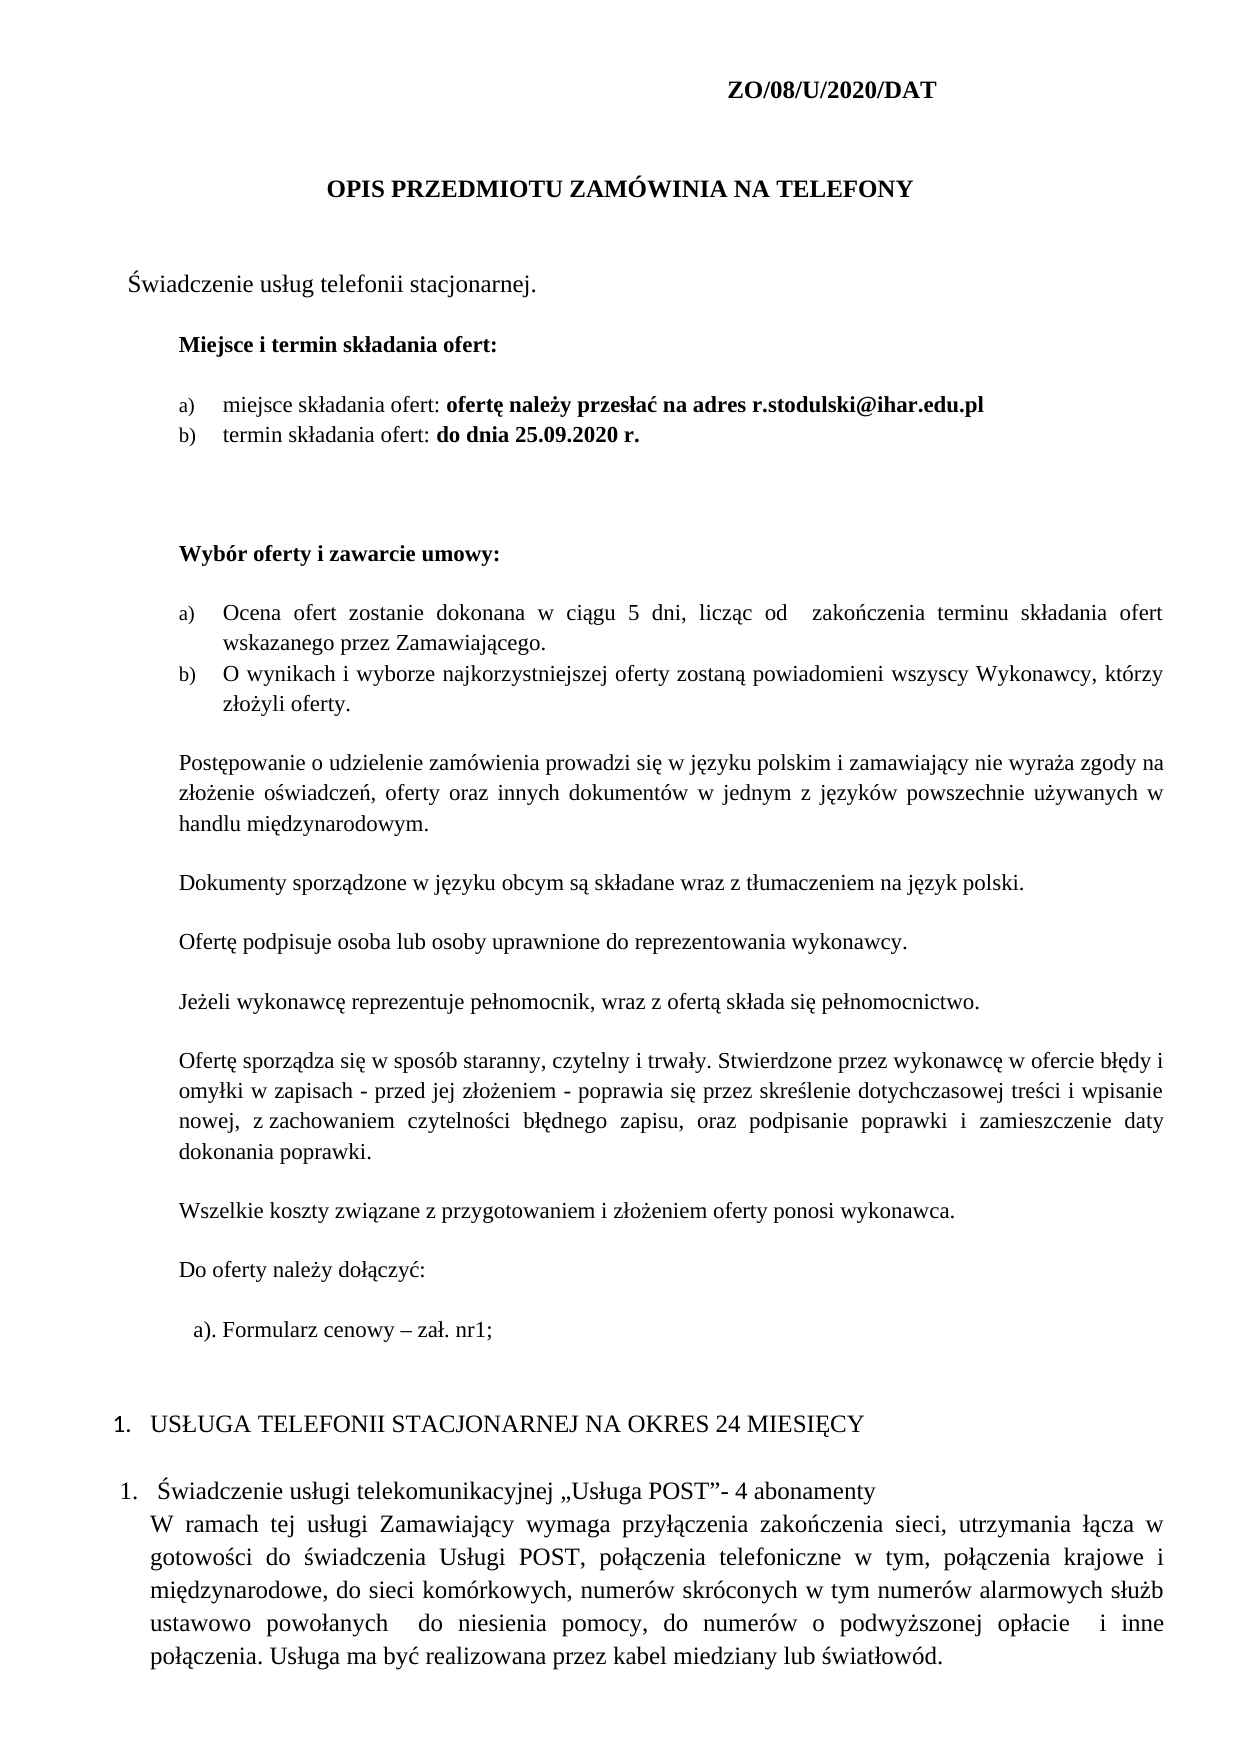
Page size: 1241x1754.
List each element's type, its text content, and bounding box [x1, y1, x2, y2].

list Świadczenie usługi telekomunikacyjnej „Usługa POST”- 4 abonamenty [119, 1476, 1165, 1505]
text Do oferty należy dołączyć: [133, 1256, 1165, 1283]
list termin składania ofert: do dnia 25.09.2020 r. [178, 421, 1165, 447]
text Ofertę podpisuje osoba lub osoby uprawnione do reprezentowania wykonawcy. [178, 928, 1165, 955]
list USŁUGA TELEFONII STACJONARNEJ NA OKRES 24 MIESIĘCY [112, 1408, 1165, 1439]
text ZO/08/U/2020/DAT [75, 75, 1165, 104]
text a). Formularz cenowy – zał. nr1; [193, 1316, 1165, 1342]
text Ofertę sporządza się w sposób staranny, czytelny i trwały. Stwierdzone przez wykonawcę w ofercie błędy i omyłki w zapisach - przed jej złożeniem - poprawia się przez skreślenie dotychczasowej treści i wpisanie nowej, z zachowaniem czytelności błędnego zapisu, oraz podpisanie poprawki i zamieszczenie daty dokonania poprawki. [178, 1047, 1165, 1164]
text Świadczenie usług telefonii stacjonarnej. [127, 269, 1165, 298]
list Ocena ofert zostanie dokonana w ciągu 5 dni, licząc od zakończenia terminu składania ofert wskazanego przez Zamawiającego. [178, 599, 1165, 656]
text Miejsce i termin składania ofert: [178, 331, 1165, 358]
text Dokumenty sporządzone w języku obcym są składane wraz z tłumaczeniem na język polski. [178, 869, 1165, 895]
list W ramach tej usługi Zamawiający wymaga przyłączenia zakończenia sieci, utrzymania łącza w gotowości do świadczenia Usługi POST, połączenia telefoniczne w tym, połączenia krajowe i międzynarodowe, do sieci komórkowych, numerów skróconych w tym numerów alarmowych służb ustawowo powołanych do niesienia pomocy, do numerów o podwyższonej opłacie i inne połączenia. Usługa ma być realizowana przez kabel miedziany lub światłowód. [150, 1509, 1165, 1670]
text Postępowanie o udzielenie zamówienia prowadzi się w języku polskim i zamawiający nie wyraża zgody na złożenie oświadczeń, oferty oraz innych dokumentów w jednym z języków powszechnie używanych w handlu międzynarodowym. [178, 749, 1165, 836]
text Wybór oferty i zawarcie umowy: [178, 540, 1165, 566]
text Wszelkie koszty związane z przygotowaniem i złożeniem oferty ponosi wykonawca. [75, 1197, 1165, 1223]
list miejsce składania ofert: ofertę należy przesłać na adres r.stodulski@ihar.edu.pl [178, 391, 1165, 417]
text OPIS PRZEDMIOTU ZAMÓWINIA NA TELEFONY [75, 174, 1165, 203]
text Jeżeli wykonawcę reprezentuje pełnomocnik, wraz z ofertą składa się pełnomocnictwo. [178, 988, 1165, 1014]
list O wynikach i wyborze najkorzystniejszej oferty zostaną powiadomieni wszyscy Wykonawcy, którzy złożyli oferty. [178, 659, 1165, 716]
